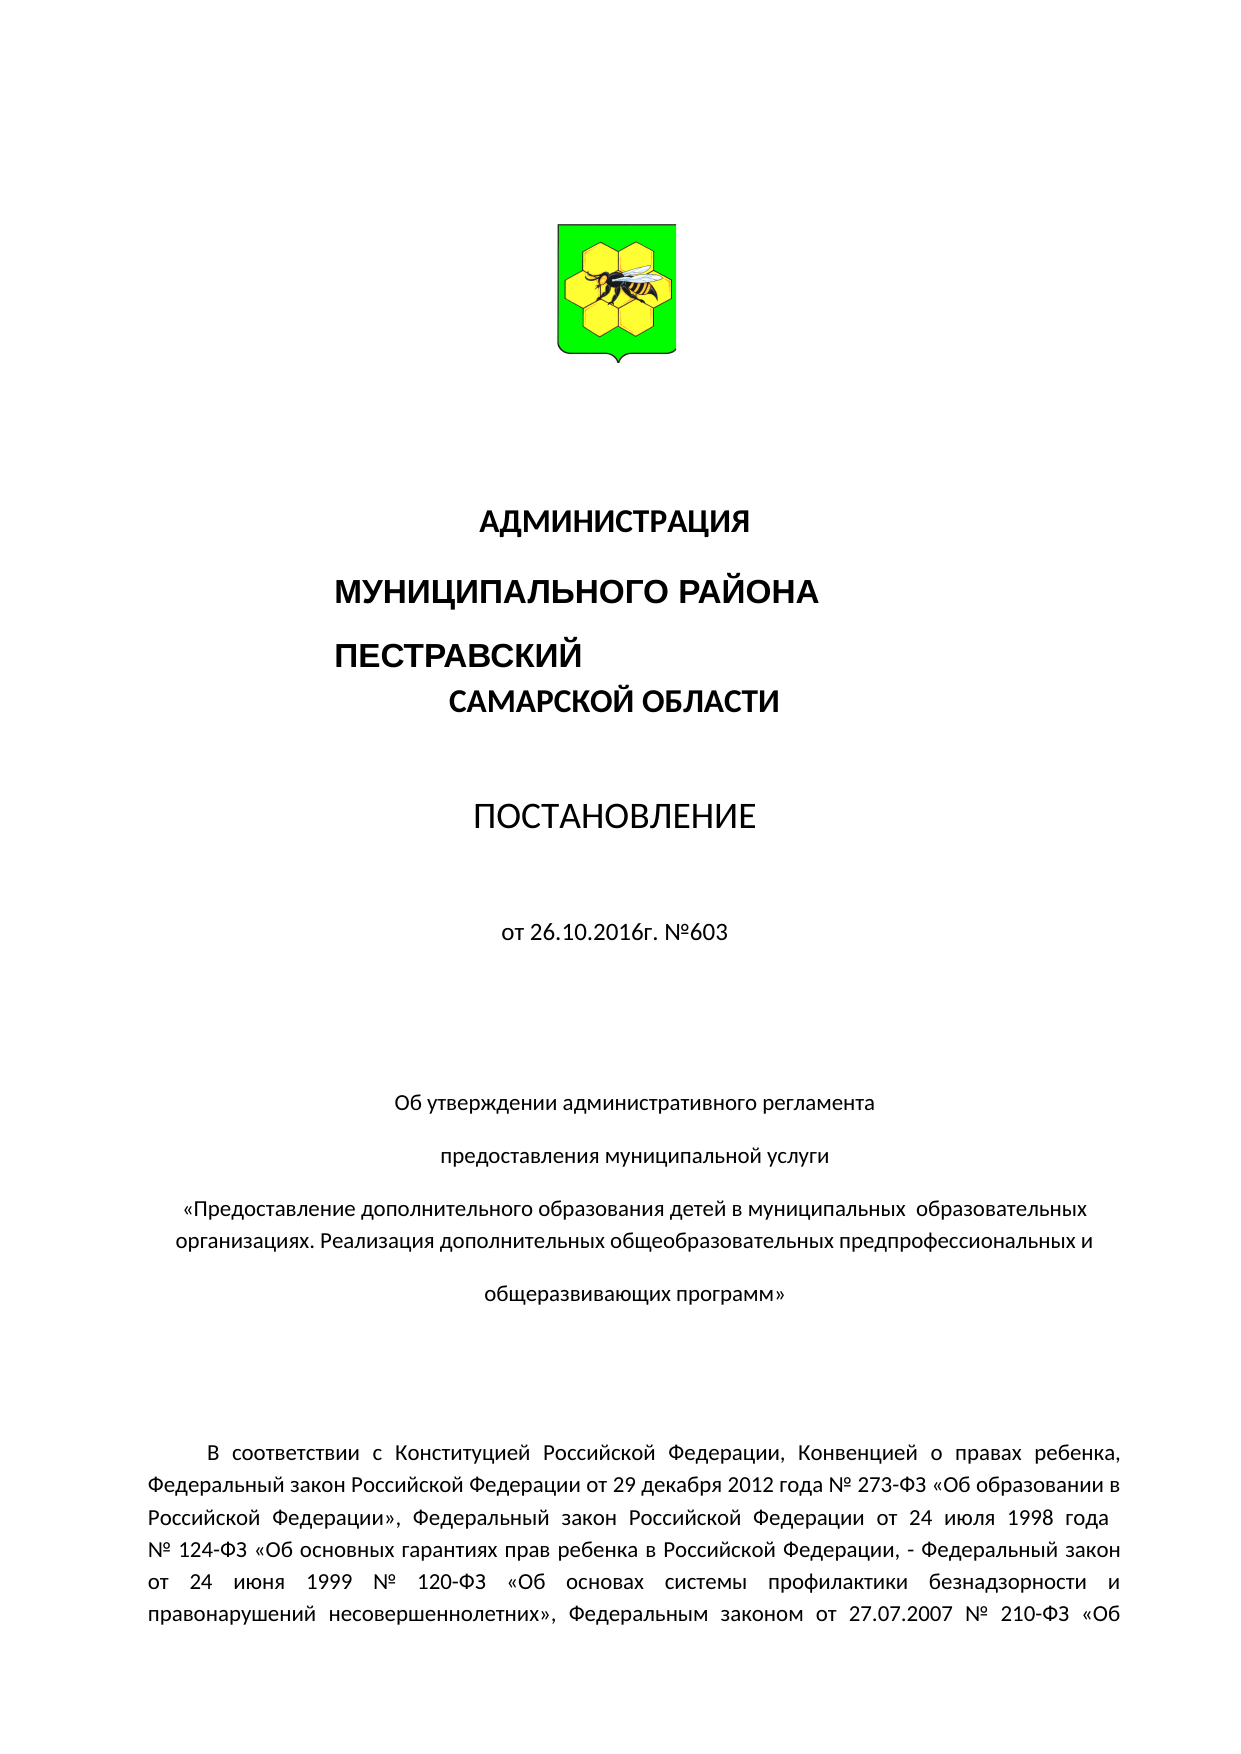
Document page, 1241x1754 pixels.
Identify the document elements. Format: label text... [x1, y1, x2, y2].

text «Предоставление дополнительного образования детей в муниципальных образовательных организациях. Реализация дополнительных общеобразовательных предпрофессиональных и [148, 1194, 1122, 1254]
table_header АДМИНИСТРАЦИЯ МУНИЦИПАЛЬНОГО РАЙОНА ПЕСТРАВСКИЙ САМАРСКОЙ ОБЛАСТИ ПОСТАНОВЛЕНИЕ от 26.10.2016г. №603 [136, 224, 1093, 1088]
picture [557, 224, 676, 363]
text предоставления муниципальной услуги [148, 1141, 1122, 1169]
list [148, 1438, 1122, 1627]
text общеразвивающих программ» [148, 1279, 1122, 1307]
text Об утверждении административного регламента [148, 1088, 1122, 1116]
